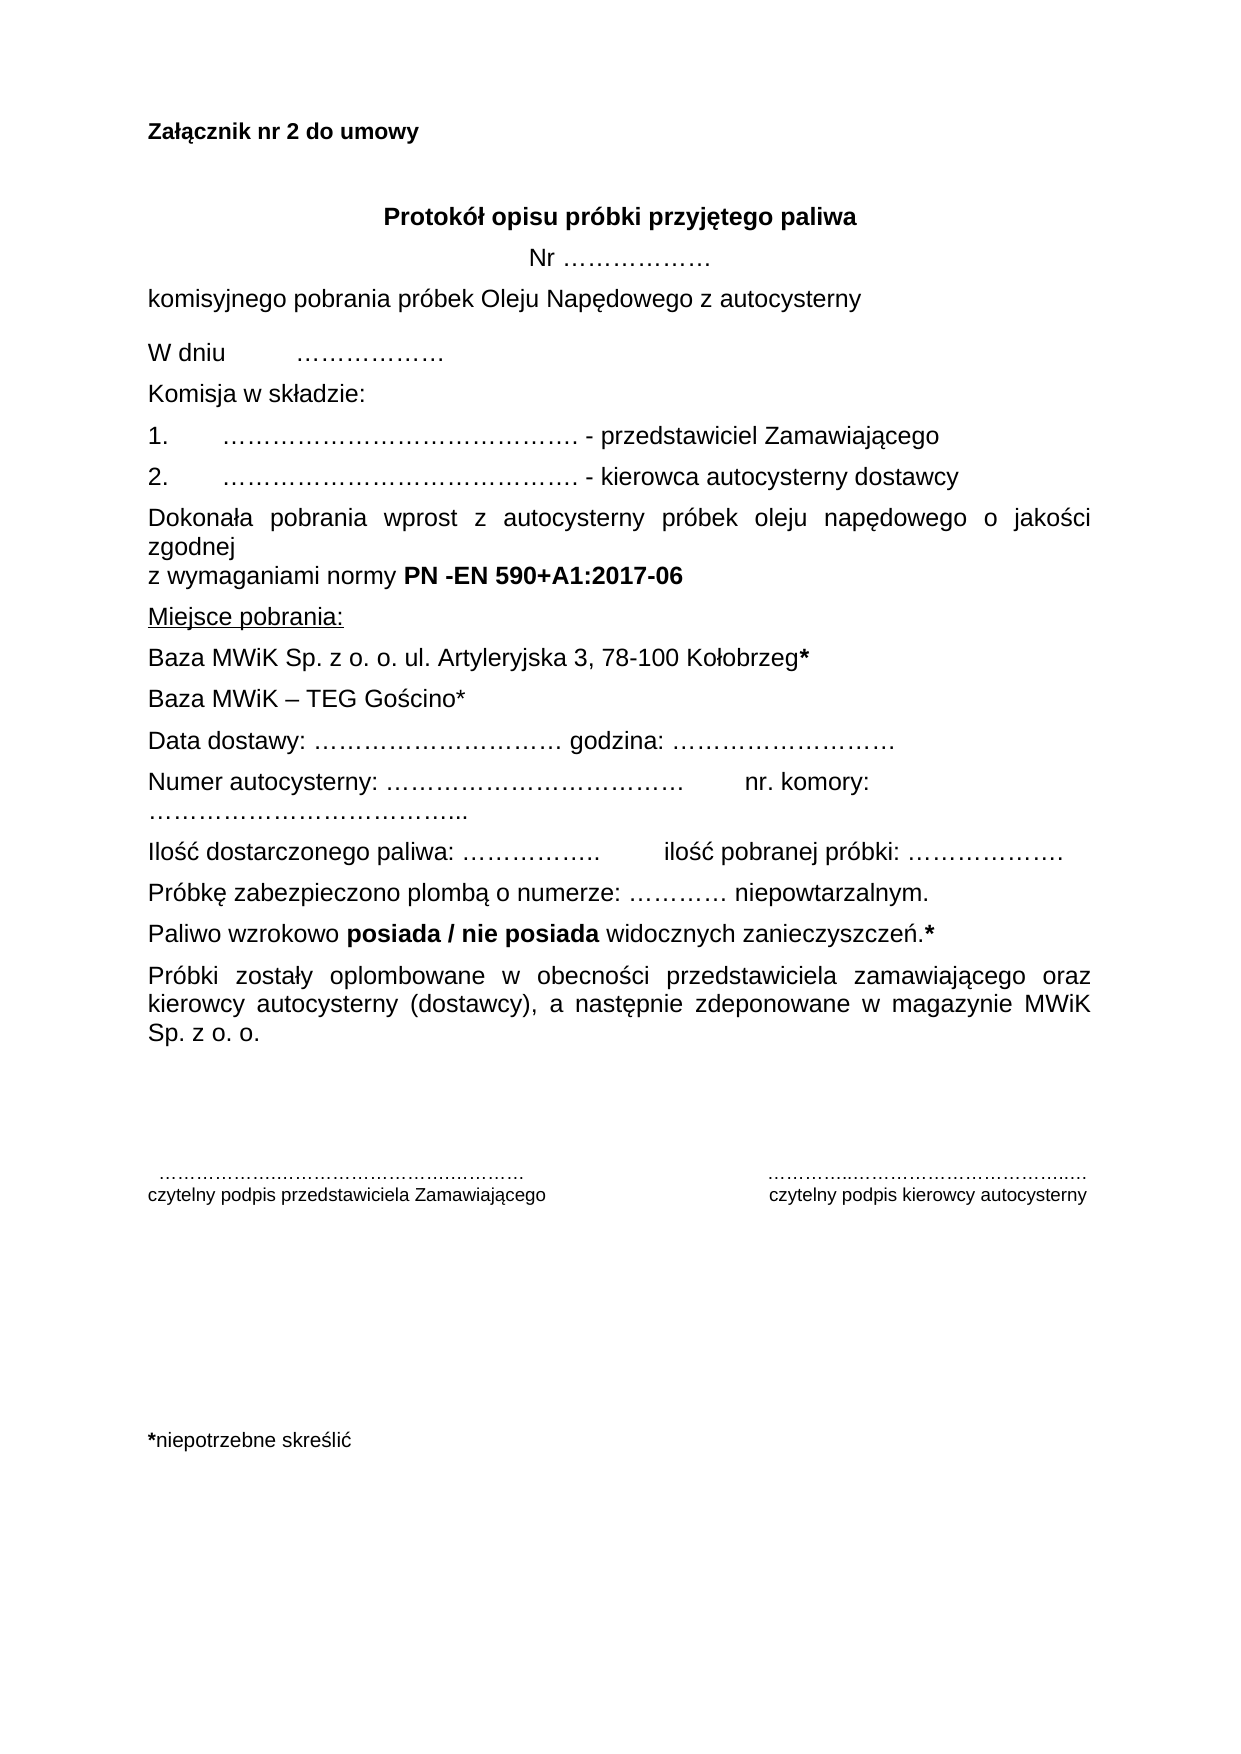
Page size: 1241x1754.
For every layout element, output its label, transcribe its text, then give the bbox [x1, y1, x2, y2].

text Próbkę zabezpieczono plombą o numerze: ………… niepowtarzalnym. [148, 878, 1092, 907]
text Data dostawy: ………………………… godzina: ……………………… [148, 726, 1092, 754]
text Nr ……………… [148, 243, 1092, 272]
text Ilość dostarczonego paliwa: …………….. ilość pobranej próbki: ………………. [148, 837, 1092, 866]
text Baza MWiK Sp. z o. o. ul. Artyleryjska 3, 78-100 Kołobrzeg* [148, 643, 1092, 672]
text komisyjnego pobrania próbek Oleju Napędowego z autocysterny [148, 284, 1092, 313]
text W dniu ……………… [148, 338, 1092, 367]
text ……………….……………………….………… …………..……………………………..… [148, 1162, 1092, 1183]
text Załącznik nr 2 do umowy [148, 118, 1092, 144]
text 2. ……………………………………. - kierowca autocysterny dostawcy [148, 462, 1092, 491]
text Paliwo wzrokowo posiada / nie posiada widocznych zanieczyszczeń.* [148, 919, 1092, 948]
text Protokół opisu próbki przyjętego paliwa [148, 202, 1092, 231]
text 1. ……………………………………. - przedstawiciel Zamawiającego [148, 421, 1092, 449]
text *niepotrzebne skreślić [148, 1428, 1092, 1452]
text Komisja w składzie: [148, 379, 1092, 408]
text Baza MWiK – TEG Gościno* [148, 684, 1092, 713]
text Numer autocysterny: ……………………………… nr. komory: ………………………………... [148, 767, 1092, 824]
text Próbki zostały oplombowane w obecności przedstawiciela zamawiającego oraz kierowcy autocysterny (dostawcy), a następnie zdeponowane w magazynie MWiK Sp. z o. o. [148, 961, 1092, 1047]
text Dokonała pobrania wprost z autocysterny próbek oleju napędowego o jakości zgodnej z wymaganiami normy PN -EN 590+A1:2017-06 [148, 503, 1092, 589]
text czytelny podpis przedstawiciela Zamawiającego czytelny podpis kierowcy autocysterny [148, 1183, 1092, 1205]
text Miejsce pobrania: [148, 602, 1092, 631]
